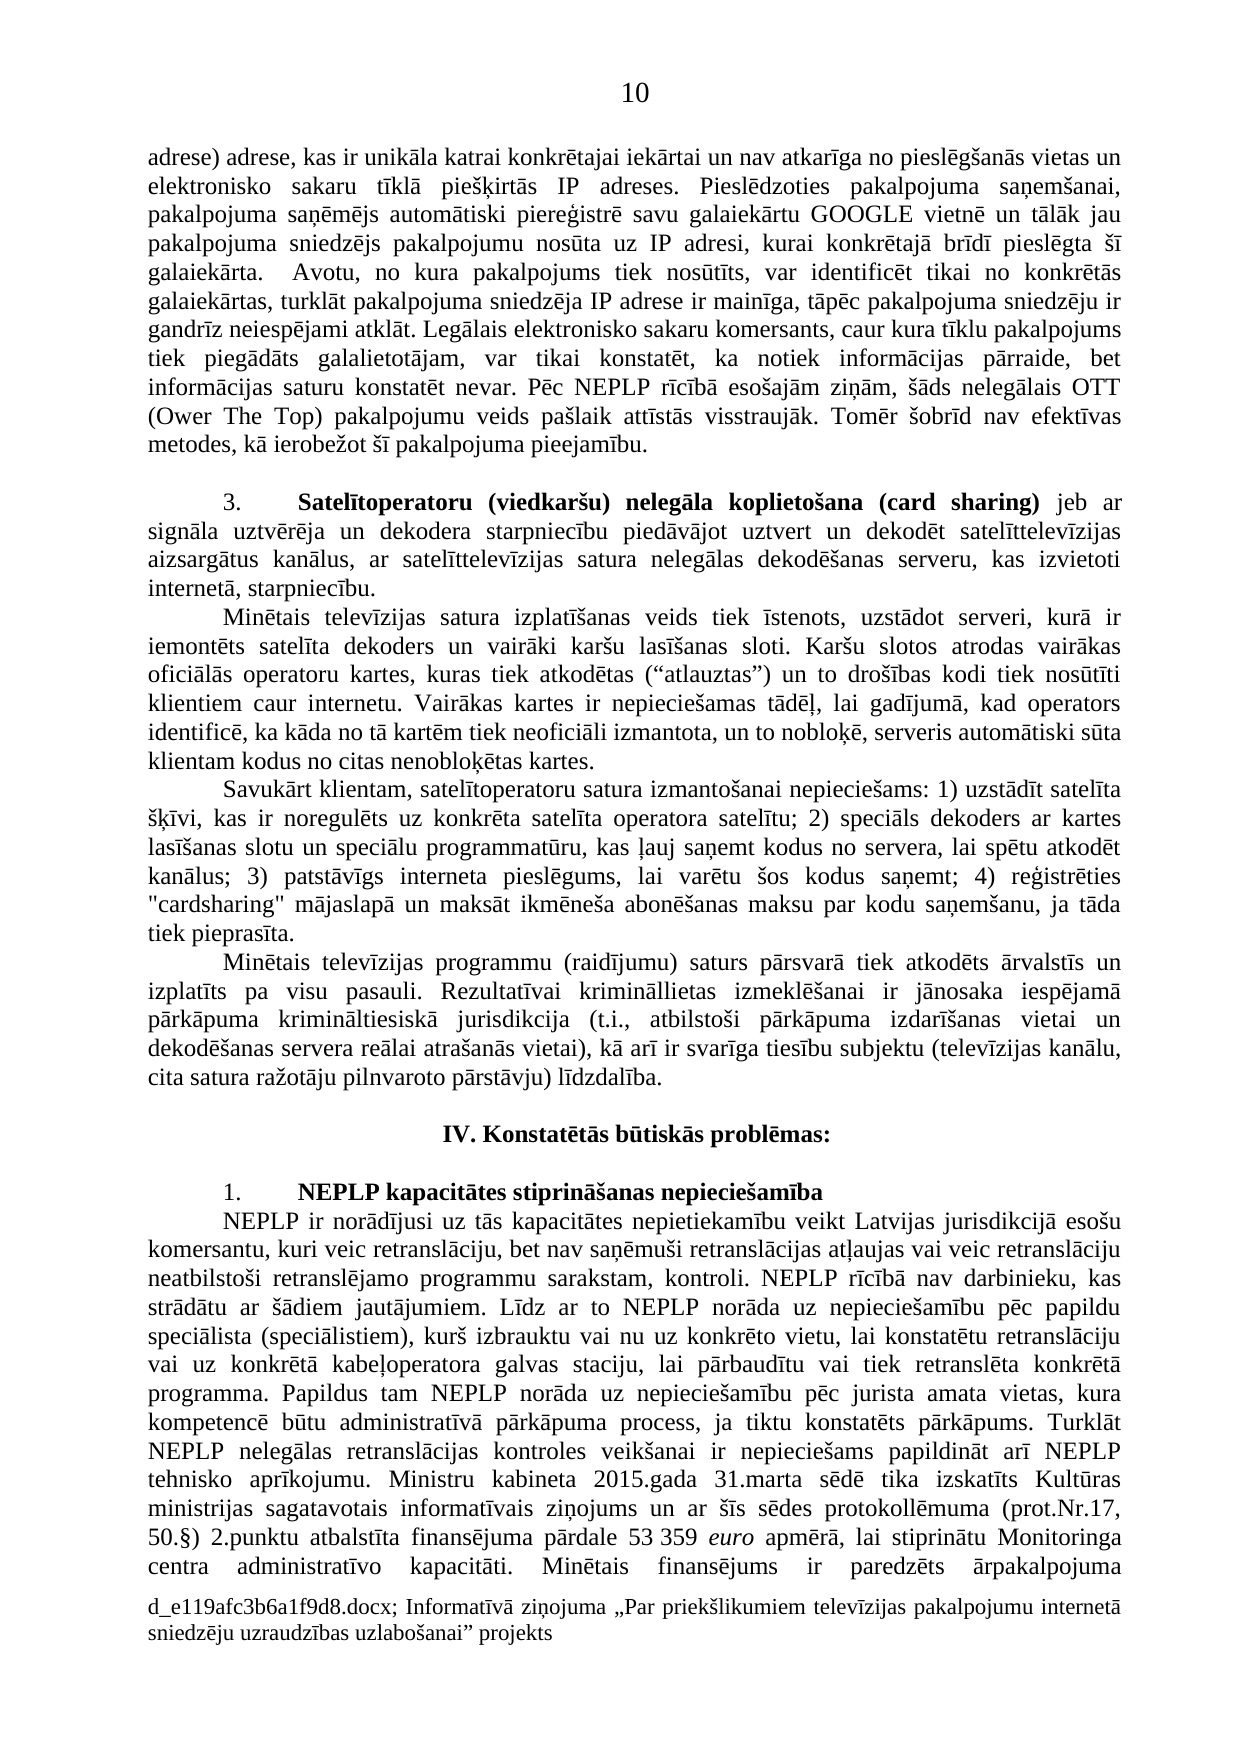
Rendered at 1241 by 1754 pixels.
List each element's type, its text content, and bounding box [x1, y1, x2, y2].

text Minētais televīzijas satura izplatīšanas veids tiek īstenots, uzstādot serveri, kurā ir iemontēts satelīta dekoders un vairāki karšu lasīšanas sloti. Karšu slotos atrodas vairākas oficiālās operatoru kartes, kuras tiek atkodētas (“atlauztas”) un to drošības kodi tiek nosūtīti klientiem caur internetu. Vairākas kartes ir nepieciešamas tādēļ, lai gadījumā, kad operators identificē, ka kāda no tā kartēm tiek neoficiāli izmantota, un to nobloķē, serveris automātiski sūta klientam kodus no citas nenobloķētas kartes. [148, 602, 1122, 774]
text Minētais televīzijas programmu (raidījumu) saturs pārsvarā tiek atkodēts ārvalstīs un izplatīts pa visu pasauli. Rezultatīvai krimināllietas izmeklēšanai ir jānosaka iespējamā pārkāpuma krimināltiesiskā jurisdikcija (t.i., atbilstoši pārkāpuma izdarīšanas vietai un dekodēšanas servera reālai atrašanās vietai), kā arī ir svarīga tiesību subjektu (televīzijas kanālu, cita satura ražotāju pilnvaroto pārstāvju) līdzdalība. [148, 947, 1122, 1091]
list Satelītoperatoru (viedkaršu) nelegāla koplietošana (card sharing) jeb ar signāla uztvērēja un dekodera starpniecību piedāvājot uztvert un dekodēt satelīttelevīzijas aizsargātus kanālus, ar satelīttelevīzijas satura nelegālas dekodēšanas serveru, kas izvietoti internetā, starpniecību. [148, 487, 1122, 602]
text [148, 1206, 1122, 1579]
text Savukārt klientam, satelītoperatoru satura izmantošanai nepieciešams: 1) uzstādīt satelīta šķīvi, kas ir noregulēts uz konkrēta satelīta operatora satelītu; 2) speciāls dekoders ar kartes lasīšanas slotu un speciālu programmatūru, kas ļauj saņemt kodus no servera, lai spētu atkodēt kanālus; 3) patstāvīgs interneta pieslēgums, lai varētu šos kodus saņemt; 4) reģistrēties "cardsharing" mājaslapā un maksāt ikmēneša abonēšanas maksu par kodu saņemšanu, ja tāda tiek pieprasīta. [148, 774, 1122, 947]
text IV. Konstatētās būtiskās problēmas: [148, 1119, 1126, 1148]
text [148, 142, 1122, 458]
list NEPLP kapacitātes stiprināšanas nepieciešamība [148, 1177, 1122, 1206]
